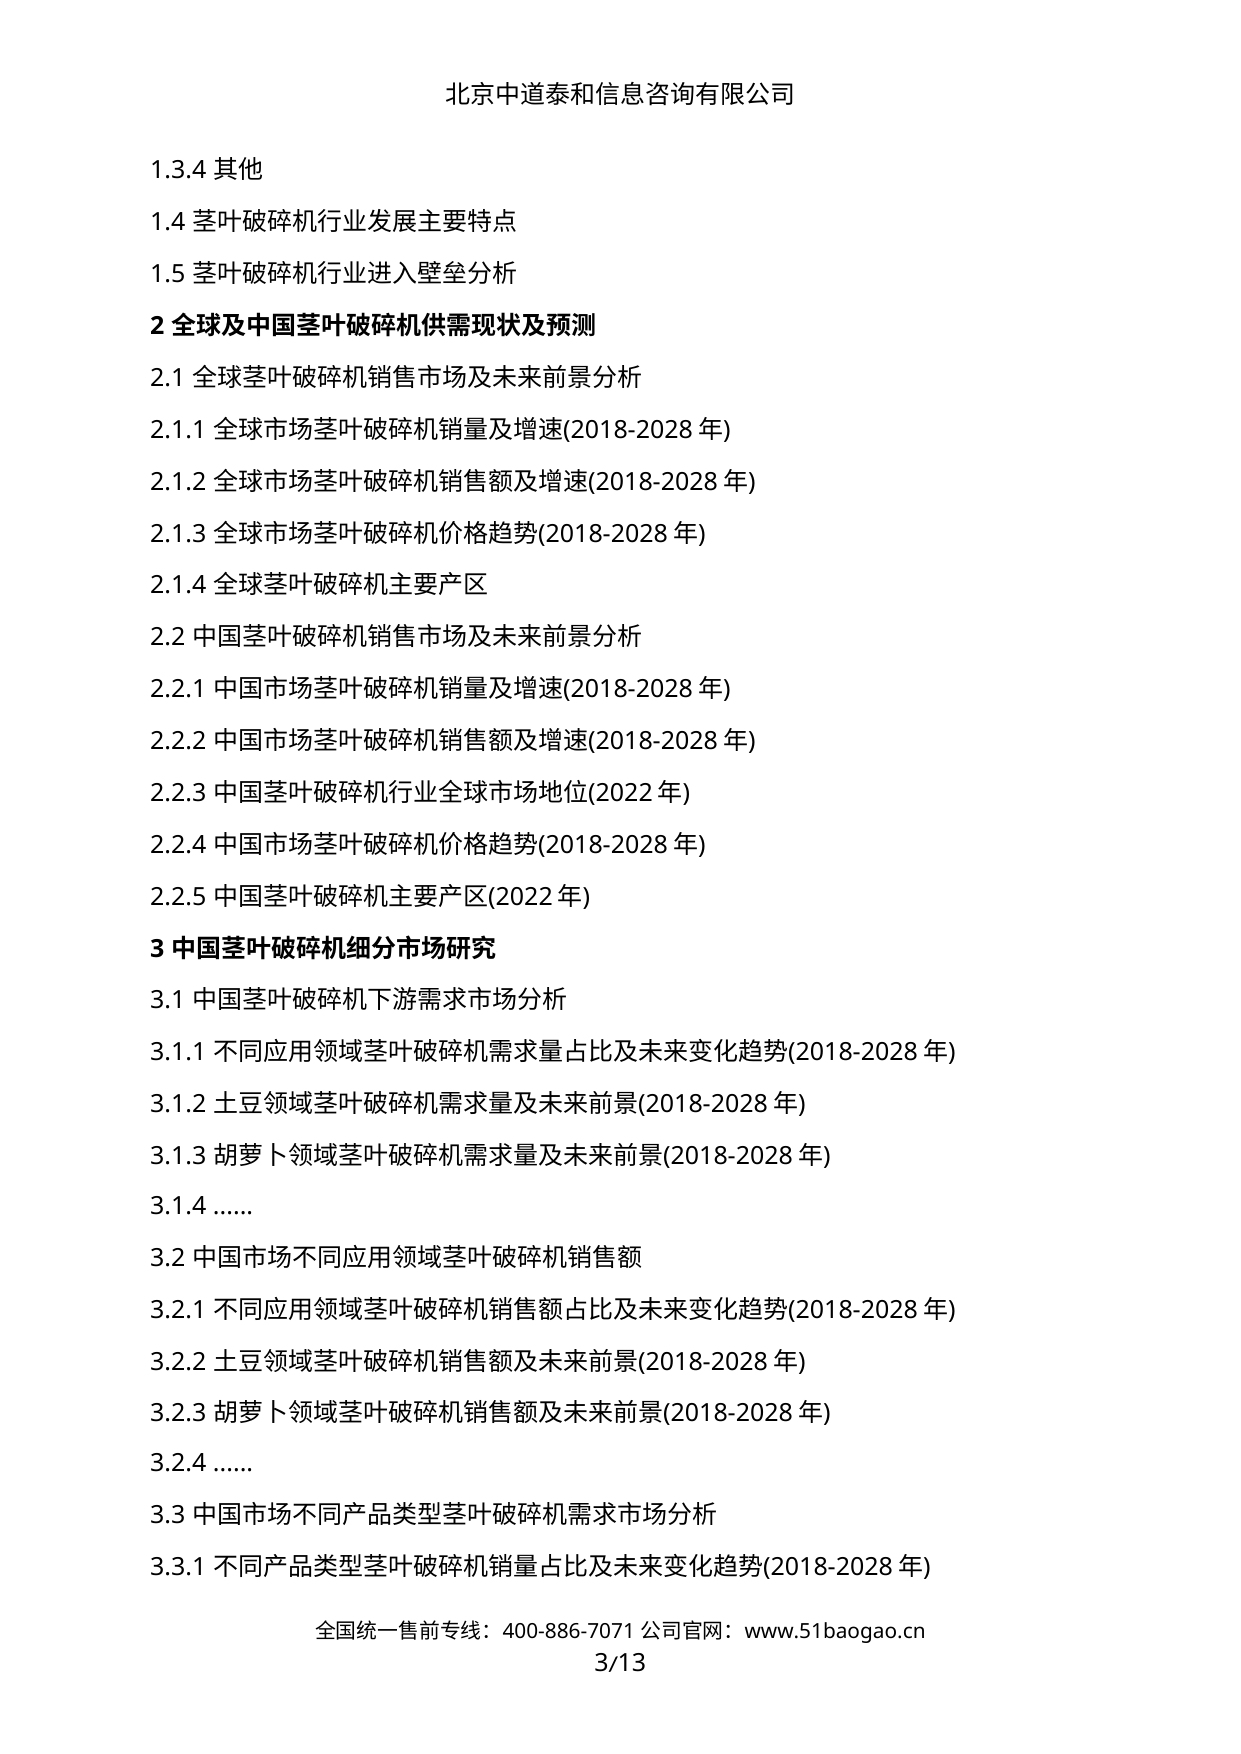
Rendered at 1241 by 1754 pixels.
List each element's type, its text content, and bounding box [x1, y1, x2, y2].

text 3.1.4 ...... [150, 1187, 1090, 1222]
text 3.1.3 胡萝卜领域茎叶破碎机需求量及未来前景(2018-2028年) [150, 1136, 1090, 1172]
text 3.1.2 土豆领域茎叶破碎机需求量及未来前景(2018-2028年) [150, 1084, 1090, 1120]
text 2.2.1 中国市场茎叶破碎机销量及增速(2018-2028年) [150, 669, 1090, 705]
text 3.2.4 ...... [150, 1445, 1090, 1479]
text 3.3 中国市场不同产品类型茎叶破碎机需求市场分析 [150, 1494, 1090, 1531]
text 3.1 中国茎叶破碎机下游需求市场分析 [150, 980, 1090, 1016]
text 1.3.4 其他 [150, 150, 1090, 186]
text 3.2 中国市场不同应用领域茎叶破碎机销售额 [150, 1237, 1090, 1273]
text 2.2.4 中国市场茎叶破碎机价格趋势(2018-2028年) [150, 824, 1090, 861]
text 3.2.3 胡萝卜领域茎叶破碎机销售额及未来前景(2018-2028年) [150, 1393, 1090, 1429]
text 3.2.2 土豆领域茎叶破碎机销售额及未来前景(2018-2028年) [150, 1341, 1090, 1377]
text 2.2.2 中国市场茎叶破碎机销售额及增速(2018-2028年) [150, 721, 1090, 757]
text 3.3.1 不同产品类型茎叶破碎机销量占比及未来变化趋势(2018-2028年) [150, 1546, 1090, 1582]
text 2.1.3 全球市场茎叶破碎机价格趋势(2018-2028年) [150, 513, 1090, 549]
text 1.5 茎叶破碎机行业进入壁垒分析 [150, 254, 1090, 290]
text 2 全球及中国茎叶破碎机供需现状及预测 [150, 306, 1090, 342]
text 2.1 全球茎叶破碎机销售市场及未来前景分析 [150, 357, 1090, 394]
text 1.4 茎叶破碎机行业发展主要特点 [150, 202, 1090, 238]
text 2.1.1 全球市场茎叶破碎机销量及增速(2018-2028年) [150, 409, 1090, 446]
text 2.1.4 全球茎叶破碎机主要产区 [150, 565, 1090, 601]
text 3.2.1 不同应用领域茎叶破碎机销售额占比及未来变化趋势(2018-2028年) [150, 1289, 1090, 1325]
text 2.2.3 中国茎叶破碎机行业全球市场地位(2022年) [150, 772, 1090, 809]
text 3.1.1 不同应用领域茎叶破碎机需求量占比及未来变化趋势(2018-2028年) [150, 1032, 1090, 1068]
text 2.2 中国茎叶破碎机销售市场及未来前景分析 [150, 617, 1090, 653]
text 2.1.2 全球市场茎叶破碎机销售额及增速(2018-2028年) [150, 461, 1090, 497]
text 2.2.5 中国茎叶破碎机主要产区(2022年) [150, 876, 1090, 912]
text 3 中国茎叶破碎机细分市场研究 [150, 928, 1090, 964]
